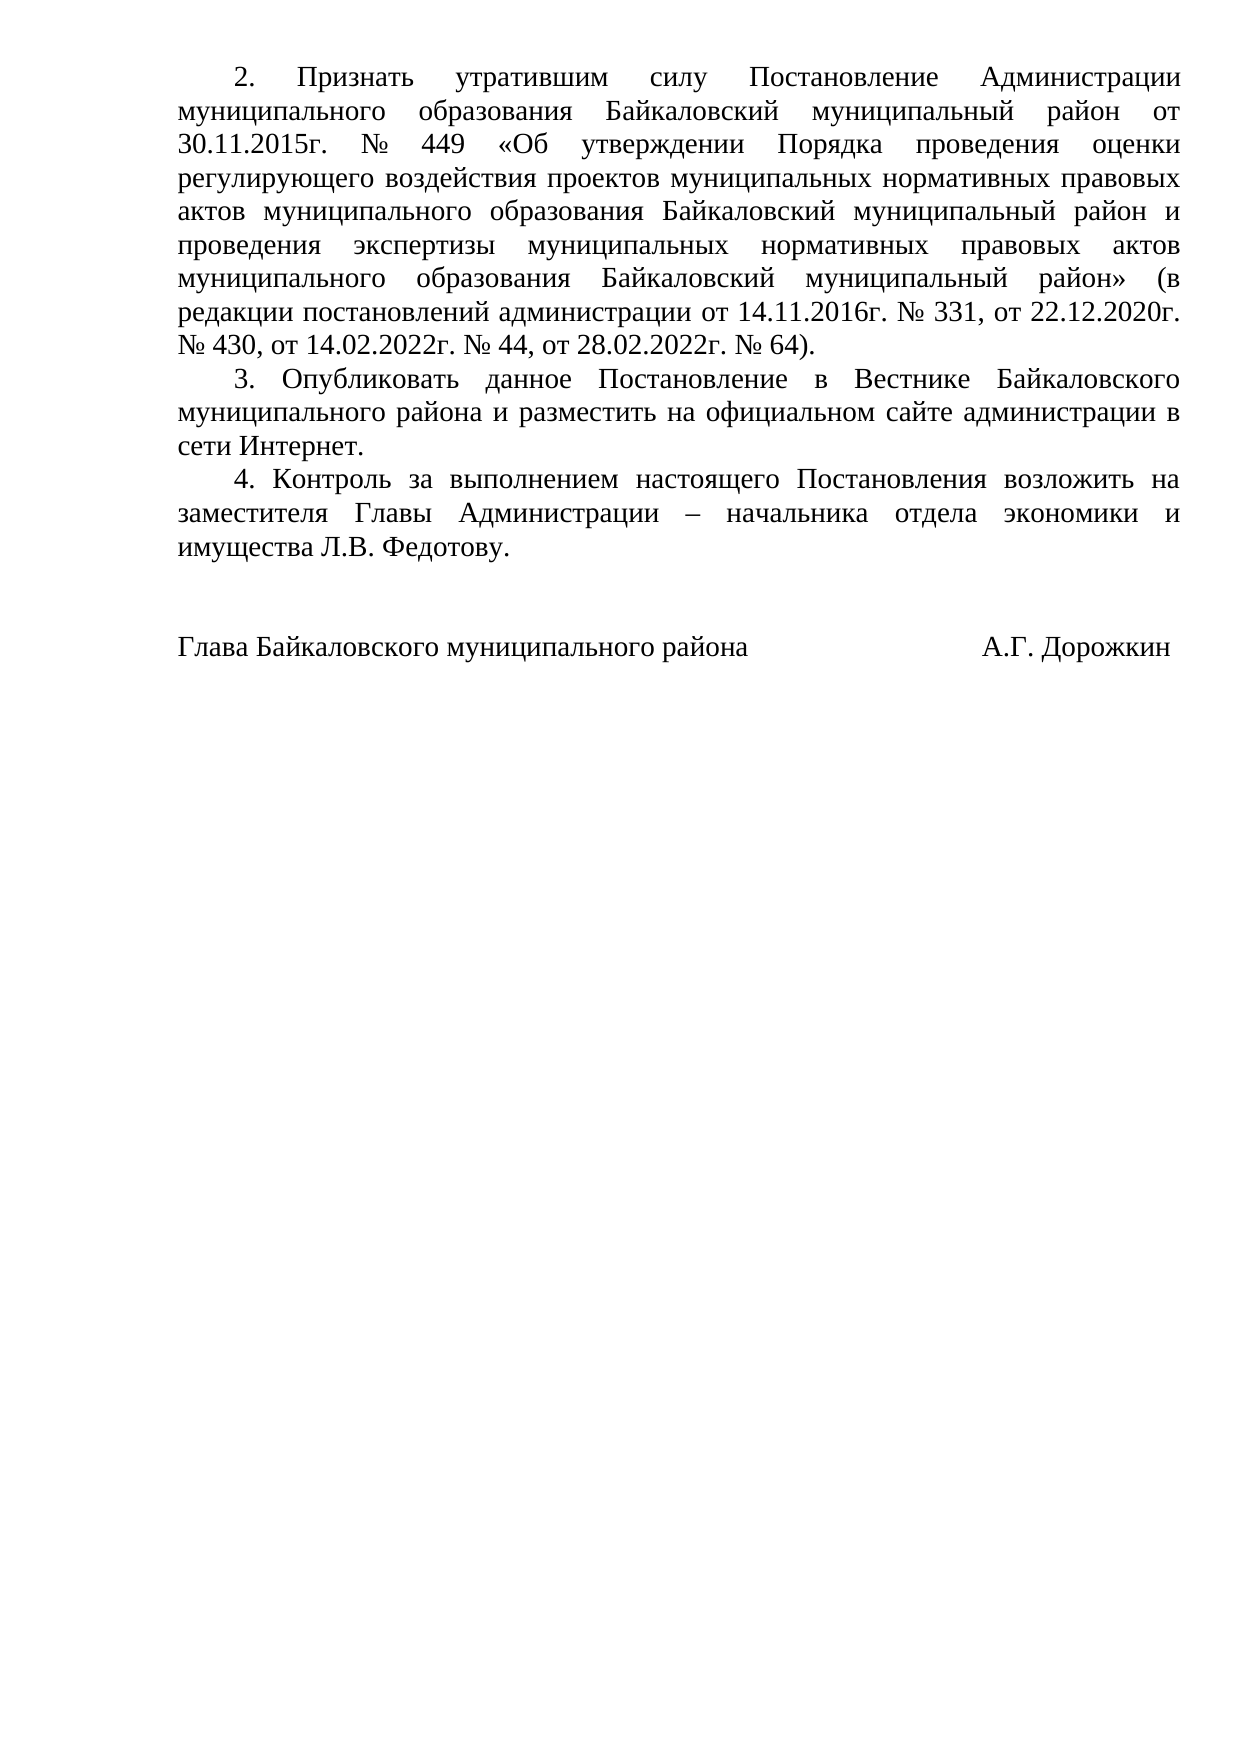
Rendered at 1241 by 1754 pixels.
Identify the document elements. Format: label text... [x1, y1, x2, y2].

text 3. Опубликовать данное Постановление в Вестнике Байкаловского муниципального района и разместить на официальном сайте администрации в сети Интернет. [177, 361, 1181, 462]
text 2. Признать утратившим силу Постановление Администрации муниципального образования Байкаловский муниципальный район от 30.11.2015г. № 449 «Об утверждении Порядка проведения оценки регулирующего воздействия проектов муниципальных нормативных правовых актов муниципального образования Байкаловский муниципальный район и проведения экспертизы муниципальных нормативных правовых актов муниципального образования Байкаловский муниципальный район» (в редакции постановлений администрации от 14.11.2016г. № 331, от 22.12.2020г. № 430, от 14.02.2022г. № 44, от 28.02.2022г. № 64). [177, 59, 1181, 361]
text 4. Контроль за выполнением настоящего Постановления возложить на заместителя Главы Администрации – начальника отдела экономики и имущества Л.В. Федотову. [177, 462, 1181, 562]
text Глава Байкаловского муниципального района А.Г. Дорожкин [177, 629, 1181, 663]
